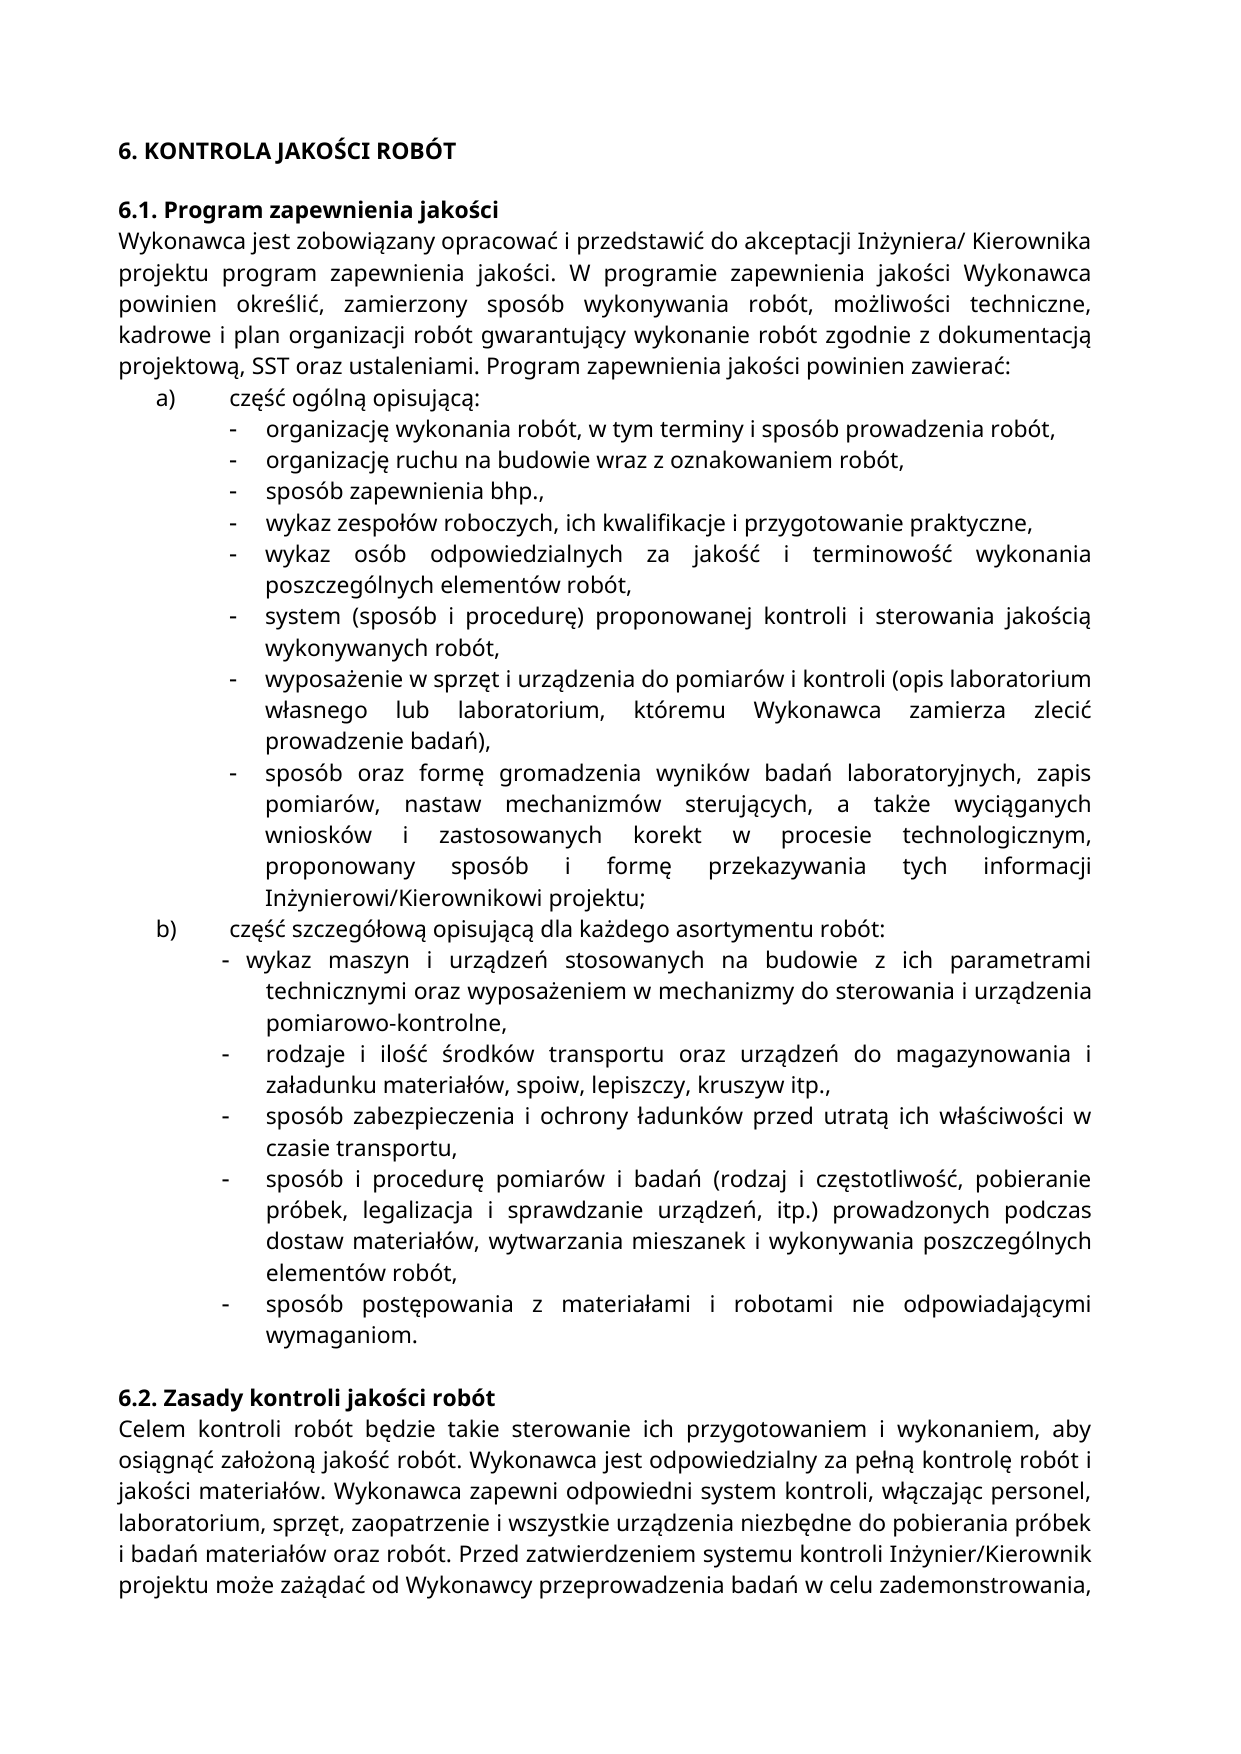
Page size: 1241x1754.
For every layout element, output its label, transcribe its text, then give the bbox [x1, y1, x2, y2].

list wykaz osób odpowiedzialnych za jakość i terminowość wykonania poszczególnych elementów robót, [229, 538, 1093, 600]
list część szczegółową opisującą dla każdego asortymentu robót: [156, 913, 1093, 944]
list wykaz maszyn i urządzeń stosowanych na budowie z ich parametrami technicznymi oraz wyposażeniem w mechanizmy do sterowania i urządzenia pomiarowo-kontrolne, [222, 944, 1093, 1038]
list organizację wykonania robót, w tym terminy i sposób prowadzenia robót, [229, 413, 1093, 444]
list wykaz zespołów roboczych, ich kwalifikacje i przygotowanie praktyczne, [229, 506, 1093, 538]
text 6. KONTROLA JAKOŚCI ROBÓT [118, 135, 1093, 166]
list sposób oraz formę gromadzenia wyników badań laboratoryjnych, zapis pomiarów, nastaw mechanizmów sterujących, a także wyciąganych wniosków i zastosowanych korekt w procesie technologicznym, proponowany sposób i formę przekazywania tych informacji Inżynierowi/Kierownikowi projektu; [229, 756, 1093, 913]
text sposób i procedurę pomiarów i badań (rodzaj i częstotliwość, pobieranie próbek, legalizacja i sprawdzanie urządzeń, itp.) prowadzonych podczas dostaw materiałów, wytwarzania mieszanek i wykonywania poszczególnych elementów robót, [222, 1163, 1093, 1288]
list organizację ruchu na budowie wraz z oznakowaniem robót, [229, 444, 1093, 475]
text 6.2. Zasady kontroli jakości robót [118, 1381, 1093, 1413]
list wyposażenie w sprzęt i urządzenia do pomiarów i kontroli (opis laboratorium własnego lub laboratorium, któremu Wykonawca zamierza zlecić prowadzenie badań), [229, 663, 1093, 756]
text Wykonawca jest zobowiązany opracować i przedstawić do akceptacji Inżyniera/ Kierownika projektu program zapewnienia jakości. W programie zapewnienia jakości Wykonawca powinien określić, zamierzony sposób wykonywania robót, możliwości techniczne, kadrowe i plan organizacji robót gwarantujący wykonanie robót zgodnie z dokumentacją projektową, SST oraz ustaleniami. Program zapewnienia jakości powinien zawierać: [118, 225, 1093, 381]
text 6.1. Program zapewnienia jakości [118, 194, 1093, 225]
text sposób postępowania z materiałami i robotami nie odpowiadającymi wymaganiom. [222, 1288, 1093, 1350]
text sposób zabezpieczenia i ochrony ładunków przed utratą ich właściwości w czasie transportu, [222, 1100, 1093, 1163]
list system (sposób i procedurę) proponowanej kontroli i sterowania jakością wykonywanych robót, [229, 600, 1093, 663]
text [118, 1413, 1093, 1600]
list rodzaje i ilość środków transportu oraz urządzeń do magazynowania i załadunku materiałów, spoiw, lepiszczy, kruszyw itp., [222, 1038, 1093, 1100]
list część ogólną opisującą: [156, 381, 1093, 413]
list sposób zapewnienia bhp., [229, 475, 1093, 506]
